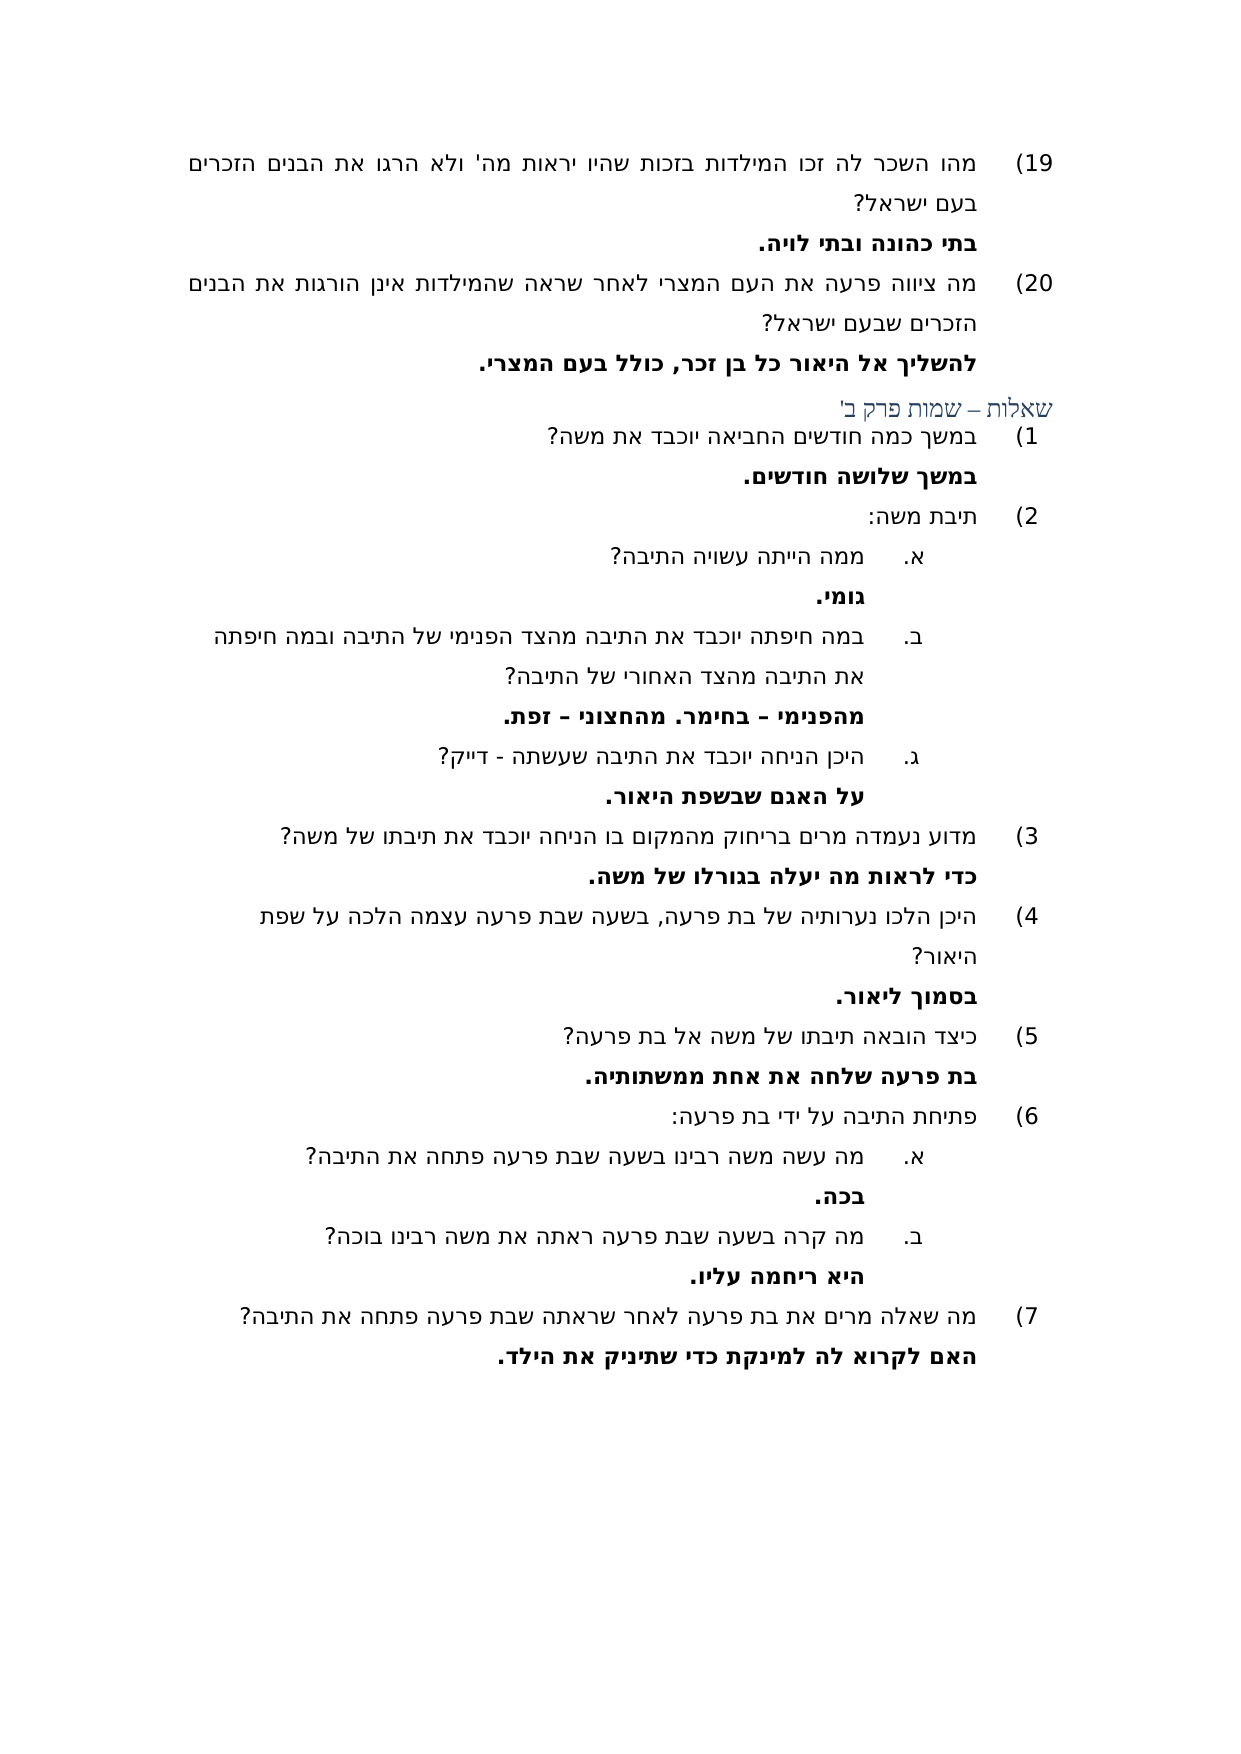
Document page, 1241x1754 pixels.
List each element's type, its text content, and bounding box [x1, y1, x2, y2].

list היכן הניחה יוכבד את התיבה שעשתה - דייק? [187, 743, 903, 769]
list היא ריחמה עליו. [187, 1263, 865, 1289]
list תיבת משה: [187, 503, 1015, 529]
list מדוע נעמדה מרים בריחוק מהמקום בו הניחה יוכבד את תיבתו של משה? [187, 823, 1015, 849]
list בתי כהונה ובתי לויה. [187, 230, 978, 257]
list בסמוך ליאור. [187, 983, 978, 1009]
list מה עשה משה רבינו בשעה שבת פרעה פתחה את התיבה? [187, 1143, 903, 1169]
list על האגם שבשפת היאור. [187, 783, 865, 809]
list גומי. [187, 583, 865, 609]
list היכן הלכו נערותיה של בת פרעה, בשעה שבת פרעה עצמה הלכה על שפת היאור? [187, 903, 1015, 969]
list מהפנימי – בחימר. מהחצוני – זפת. [187, 703, 865, 729]
list מה קרה בשעה שבת פרעה ראתה את משה רבינו בוכה? [187, 1223, 903, 1249]
list במה חיפתה יוכבד את התיבה מהצד הפנימי של התיבה ובמה חיפתה את התיבה מהצד האחורי של התיבה? [187, 623, 903, 689]
list מה שאלה מרים את בת פרעה לאחר שראתה שבת פרעה פתחה את התיבה? [187, 1303, 1015, 1329]
list האם לקרוא לה למינקת כדי שתיניק את הילד. [187, 1343, 978, 1369]
list מהו השכר לה זכו המילדות בזכות שהיו יראות מה' ולא הרגו את הבנים הזכרים בעם ישראל? [187, 150, 1015, 217]
list כיצד הובאה תיבתו של משה אל בת פרעה? [187, 1023, 1015, 1049]
list מה ציווה פרעה את העם המצרי לאחר שראה שהמילדות אינן הורגות את הבנים הזכרים שבעם ישראל? [187, 270, 1015, 337]
list בכה. [187, 1183, 865, 1209]
list פתיחת התיבה על ידי בת פרעה: [187, 1103, 1015, 1129]
list כדי לראות מה יעלה בגורלו של משה. [187, 863, 978, 889]
list בת פרעה שלחה את אחת ממשתותיה. [187, 1063, 978, 1089]
list במשך שלושה חודשים. [187, 463, 978, 489]
list להשליך אל היאור כל בן זכר, כולל בעם המצרי. [187, 350, 978, 377]
list במשך כמה חודשים החביאה יוכבד את משה? [187, 423, 1015, 449]
list ממה הייתה עשויה התיבה? [187, 543, 903, 569]
subtitle שאלות – שמות פרק ב' [187, 394, 1053, 423]
